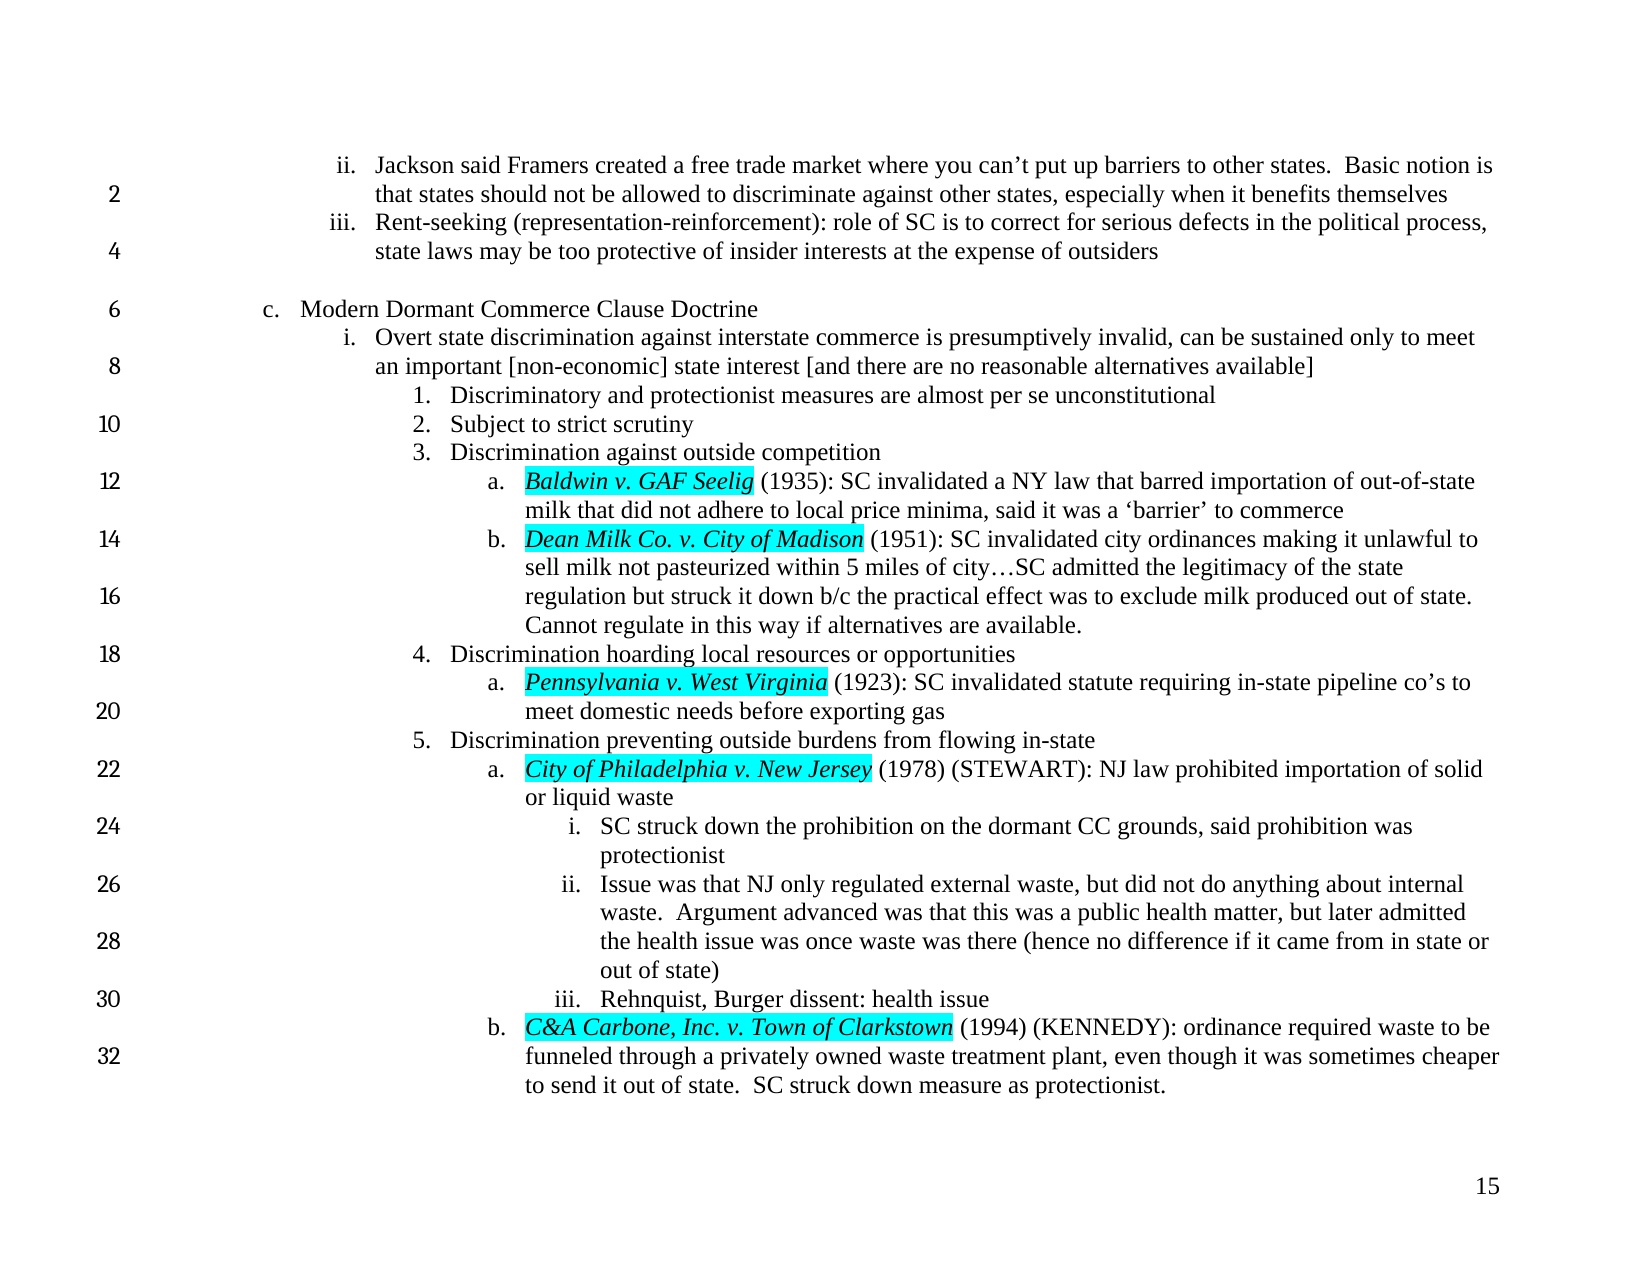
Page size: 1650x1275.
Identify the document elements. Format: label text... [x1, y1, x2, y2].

list Issue was that NJ only regulated external waste, but did not do anything about internal waste. Argument advanced was that this was a public health matter, but later admitted the health issue was once waste was there (hence no difference if it came from in state or out of state) [581, 869, 1500, 984]
list SC struck down the prohibition on the dormant CC grounds, said prohibition was protectionist [581, 811, 1500, 869]
list Pennsylvania v. West Virginia (1923): SC invalidated statute requiring in-state pipeline co’s to meet domestic needs before exporting gas [487, 667, 1500, 725]
list Jackson said Framers created a free trade market where you can’t put up barriers to other states. Basic notion is that states should not be allowed to discriminate against other states, especially when it benefits themselves [356, 150, 1500, 207]
list Modern Dormant Commerce Clause Doctrine [262, 294, 1500, 322]
list Subject to strict scrutiny [412, 409, 1500, 437]
list Overt state discrimination against interstate commerce is presumptively invalid, can be sustained only to meet an important [non-economic] state interest [and there are no reasonable alternatives available] [356, 322, 1500, 380]
list C&A Carbone, Inc. v. Town of Clarkstown (1994) (KENNEDY): ordinance required waste to be funneled through a privately owned waste treatment plant, even though it was sometimes cheaper to send it out of state. SC struck down measure as protectionist. [487, 1012, 1500, 1099]
list Rehnquist, Burger dissent: health issue [581, 984, 1500, 1012]
list Baldwin v. GAF Seelig (1935): SC invalidated a NY law that barred importation of out-of-state milk that did not adhere to local price minima, said it was a ‘barrier’ to commerce [487, 466, 1500, 524]
list Discrimination hoarding local resources or opportunities [412, 639, 1500, 667]
list Discrimination against outside competition [412, 437, 1500, 466]
list Dean Milk Co. v. City of Madison (1951): SC invalidated city ordinances making it unlawful to sell milk not pasteurized within 5 miles of city…SC admitted the legitimacy of the state regulation but struck it down b/c the practical effect was to exclude milk produced out of state. Cannot regulate in this way if alternatives are available. [487, 524, 1500, 639]
list City of Philadelphia v. New Jersey (1978) (STEWART): NJ law prohibited importation of solid or liquid waste [487, 754, 1500, 811]
list Discrimination preventing outside burdens from flowing in-state [412, 725, 1500, 754]
list Discriminatory and protectionist measures are almost per se unconstitutional [412, 380, 1500, 409]
list Rent-seeking (representation-reinforcement): role of SC is to correct for serious defects in the political process, state laws may be too protective of insider interests at the expense of outsiders [356, 207, 1500, 265]
